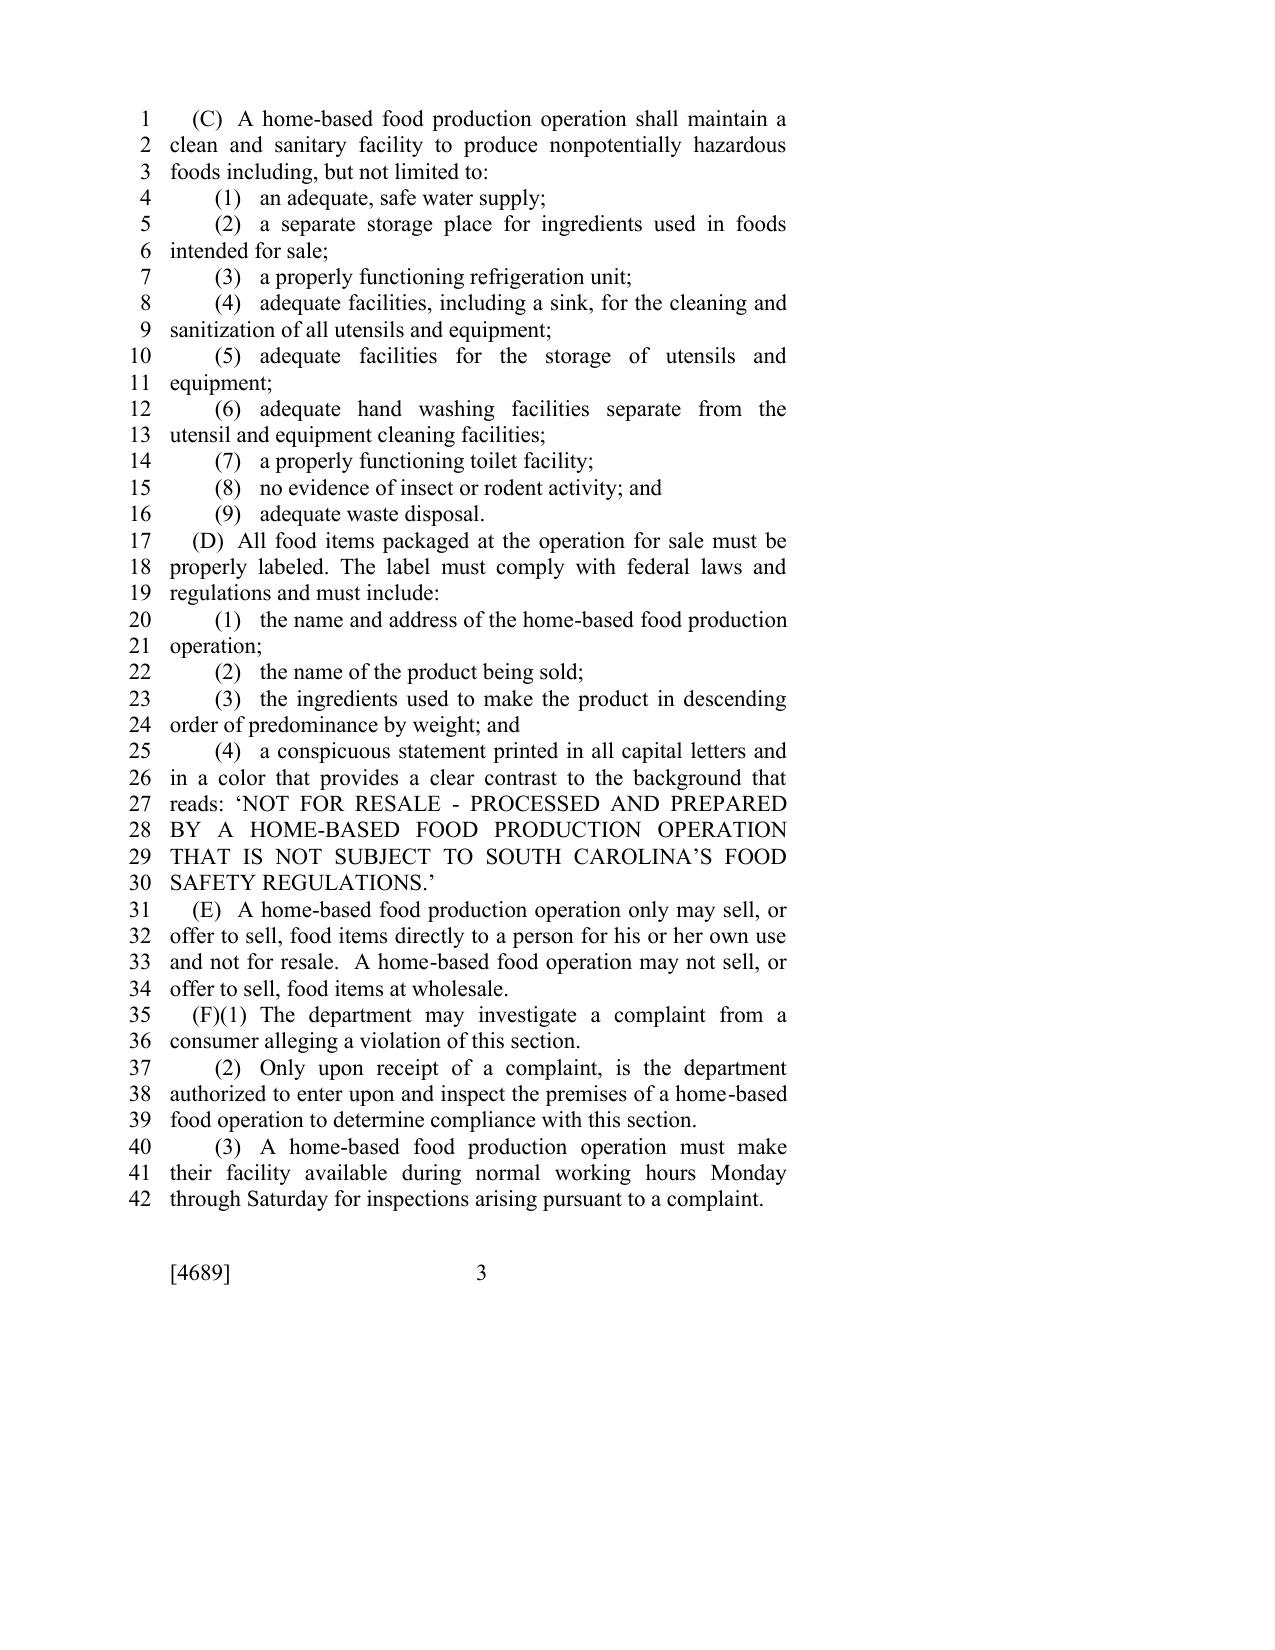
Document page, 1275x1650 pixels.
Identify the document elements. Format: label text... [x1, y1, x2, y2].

text (C) A home-based food production operation shall maintain a clean and sanitary facility to produce nonpotentially hazardous foods including, but not limited to: [169, 105, 787, 184]
text (3) A home-based food production operation must make their facility available during normal working hours Monday through Saturday for inspections arising pursuant to a complaint. [169, 1133, 787, 1212]
text (1) the name and address of the home-based food production operation; [169, 606, 787, 658]
text (F)(1) The department may investigate a complaint from a consumer alleging a violation of this section. [169, 1001, 787, 1054]
text (5) adequate facilities for the storage of utensils and equipment; [169, 342, 787, 395]
text (3) the ingredients used to make the product in descending order of predominance by weight; and [169, 685, 787, 737]
text (D) All food items packaged at the operation for sale must be properly labeled. The label must comply with federal laws and regulations and must include: [169, 527, 787, 606]
text (3) a properly functioning refrigeration unit; [169, 263, 787, 289]
text (9) adequate waste disposal. [169, 500, 787, 527]
text (7) a properly functioning toilet facility; [169, 448, 787, 474]
text (6) adequate hand washing facilities separate from the utensil and equipment cleaning facilities; [169, 395, 787, 448]
text (4) a conspicuous statement printed in all capital letters and in a color that provides a clear contrast to the background that reads: ‘NOT FOR RESALE - PROCESSED AND PREPARED BY A HOME-BASED FOOD PRODUCTION OPERATION THAT IS NOT SUBJECT TO SOUTH CAROLINA’S FOOD SAFETY REGULATIONS.’ [169, 737, 787, 896]
text (4) adequate facilities, including a sink, for the cleaning and sanitization of all utensils and equipment; [169, 289, 787, 342]
text (2) a separate storage place for ingredients used in foods intended for sale; [169, 210, 787, 263]
text (2) the name of the product being sold; [169, 658, 787, 685]
text (2) Only upon receipt of a complaint, is the department authorized to enter upon and inspect the premises of a home-based food operation to determine compliance with this section. [169, 1054, 787, 1133]
text (E) A home-based food production operation only may sell, or offer to sell, food items directly to a person for his or her own use and not for resale. A home-based food operation may not sell, or offer to sell, food items at wholesale. [169, 896, 787, 1001]
text (1) an adequate, safe water supply; [169, 184, 787, 210]
text (8) no evidence of insect or rodent activity; and [169, 474, 787, 500]
